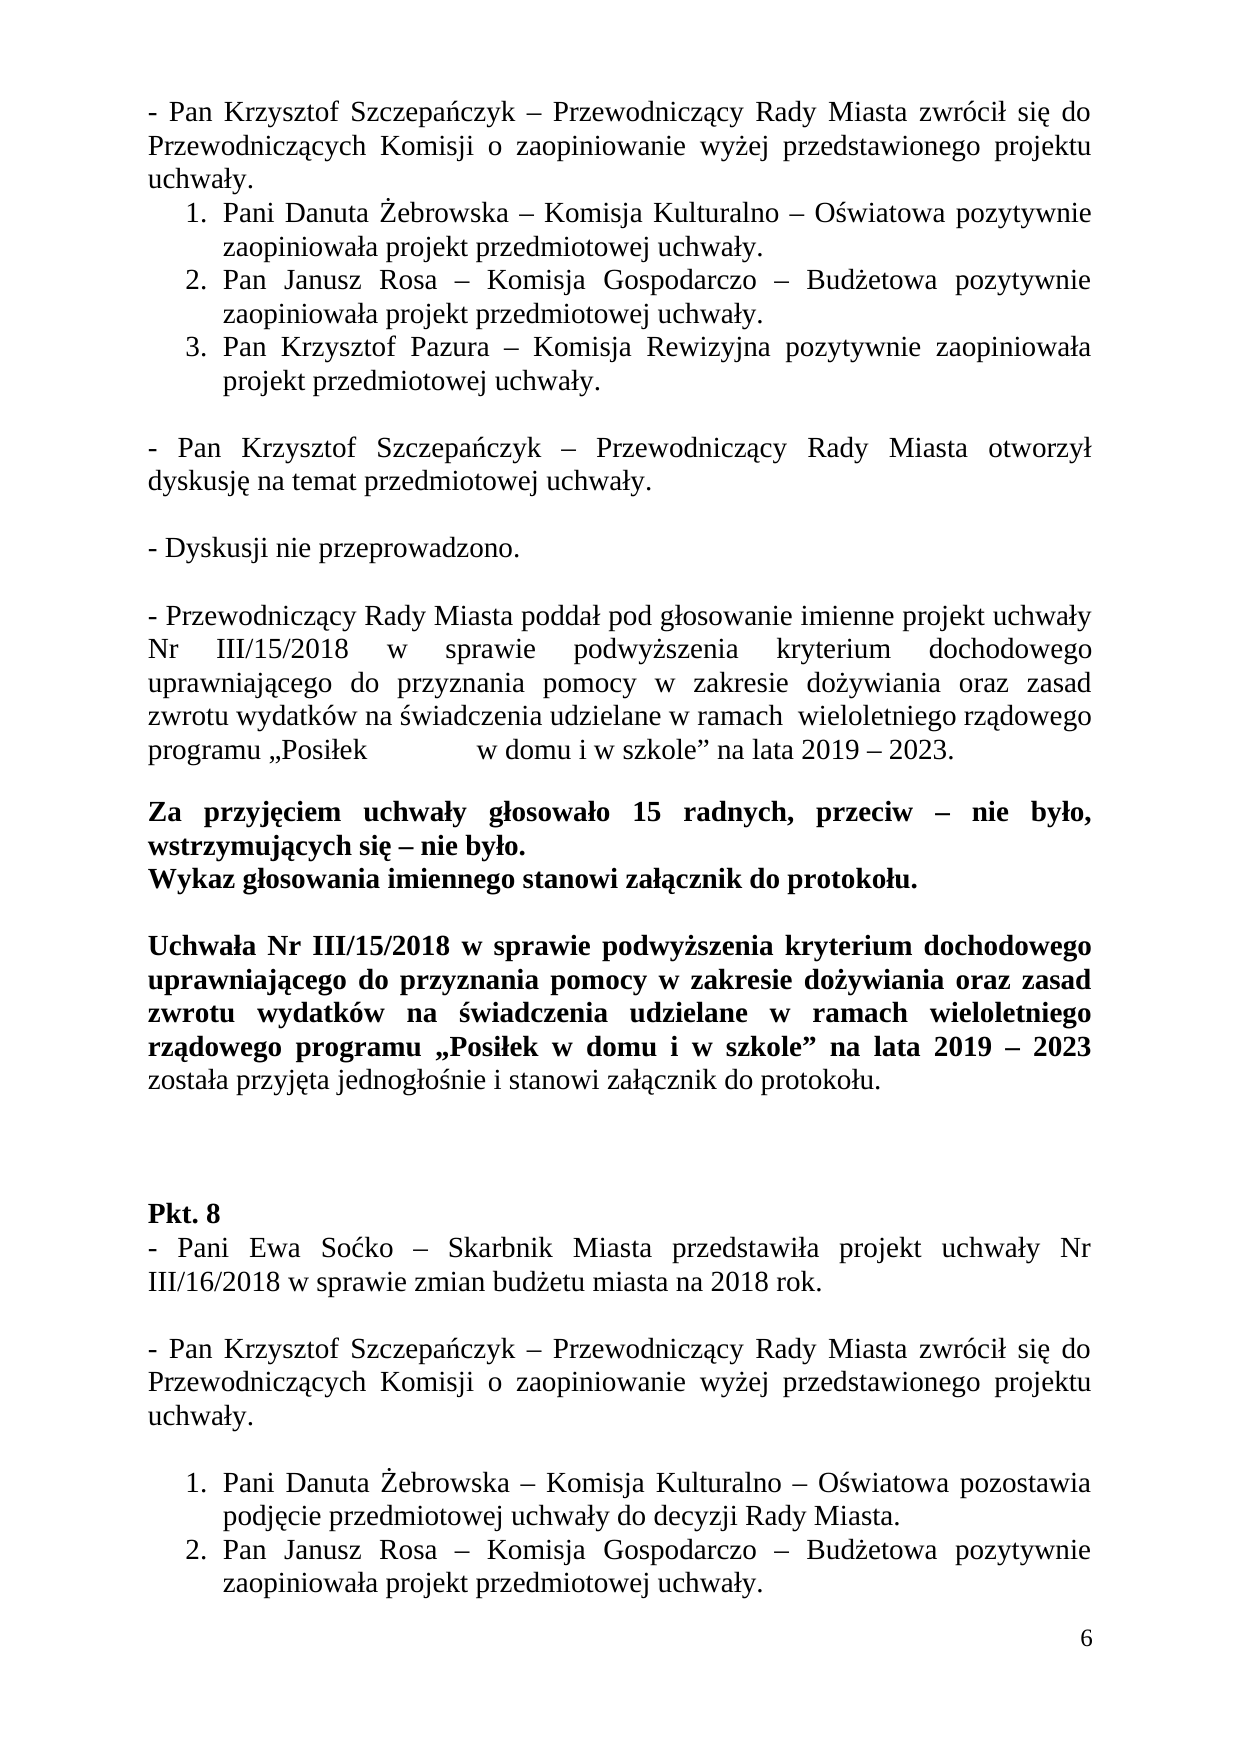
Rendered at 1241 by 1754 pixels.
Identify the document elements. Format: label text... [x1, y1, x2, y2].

list Pan Janusz Rosa – Komisja Gospodarczo – Budżetowa pozytywnie zaopiniowała projekt przedmiotowej uchwały. [185, 1532, 1092, 1599]
text - Pan Krzysztof Szczepańczyk – Przewodniczący Rady Miasta zwrócił się do Przewodniczących Komisji o zaopiniowanie wyżej przedstawionego projektu uchwały. [148, 94, 1092, 195]
text Wykaz głosowania imiennego stanowi załącznik do protokołu. [148, 861, 1092, 895]
list Pani Danuta Żebrowska – Komisja Kulturalno – Oświatowa pozostawia podjęcie przedmiotowej uchwały do decyzji Rady Miasta. [185, 1465, 1092, 1532]
list Pan Krzysztof Pazura – Komisja Rewizyjna pozytywnie zaopiniowała projekt przedmiotowej uchwały. [185, 329, 1092, 396]
text Uchwała Nr III/15/2018 w sprawie podwyższenia kryterium dochodowego uprawniającego do przyznania pomocy w zakresie dożywiania oraz zasad zwrotu wydatków na świadczenia udzielane w ramach wieloletniego rządowego programu „Posiłek w domu i w szkole” na lata 2019 – 2023 została przyjęta jednogłośnie i stanowi załącznik do protokołu. [148, 928, 1092, 1096]
text - Pan Krzysztof Szczepańczyk – Przewodniczący Rady Miasta otworzył dyskusję na temat przedmiotowej uchwały. [148, 430, 1092, 497]
list Pan Janusz Rosa – Komisja Gospodarczo – Budżetowa pozytywnie zaopiniowała projekt przedmiotowej uchwały. [185, 262, 1092, 329]
text Pkt. 8 [148, 1197, 1092, 1230]
text - Pan Krzysztof Szczepańczyk – Przewodniczący Rady Miasta zwrócił się do Przewodniczących Komisji o zaopiniowanie wyżej przedstawionego projektu uchwały. [148, 1331, 1092, 1431]
list Pani Danuta Żebrowska – Komisja Kulturalno – Oświatowa pozytywnie zaopiniowała projekt przedmiotowej uchwały. [185, 195, 1092, 262]
text Za przyjęciem uchwały głosowało 15 radnych, przeciw – nie było, wstrzymujących się – nie było. [148, 794, 1092, 861]
text - Pani Ewa Soćko – Skarbnik Miasta przedstawiła projekt uchwały Nr III/16/2018 w sprawie zmian budżetu miasta na 2018 rok. [148, 1230, 1092, 1297]
text - Dyskusji nie przeprowadzono. [148, 531, 1092, 564]
text - Przewodniczący Rady Miasta poddał pod głosowanie imienne projekt uchwały Nr III/15/2018 w sprawie podwyższenia kryterium dochodowego uprawniającego do przyznania pomocy w zakresie dożywiania oraz zasad zwrotu wydatków na świadczenia udzielane w ramach wieloletniego rządowego programu „Posiłek w domu i w szkole” na lata 2019 – 2023. [148, 598, 1092, 765]
